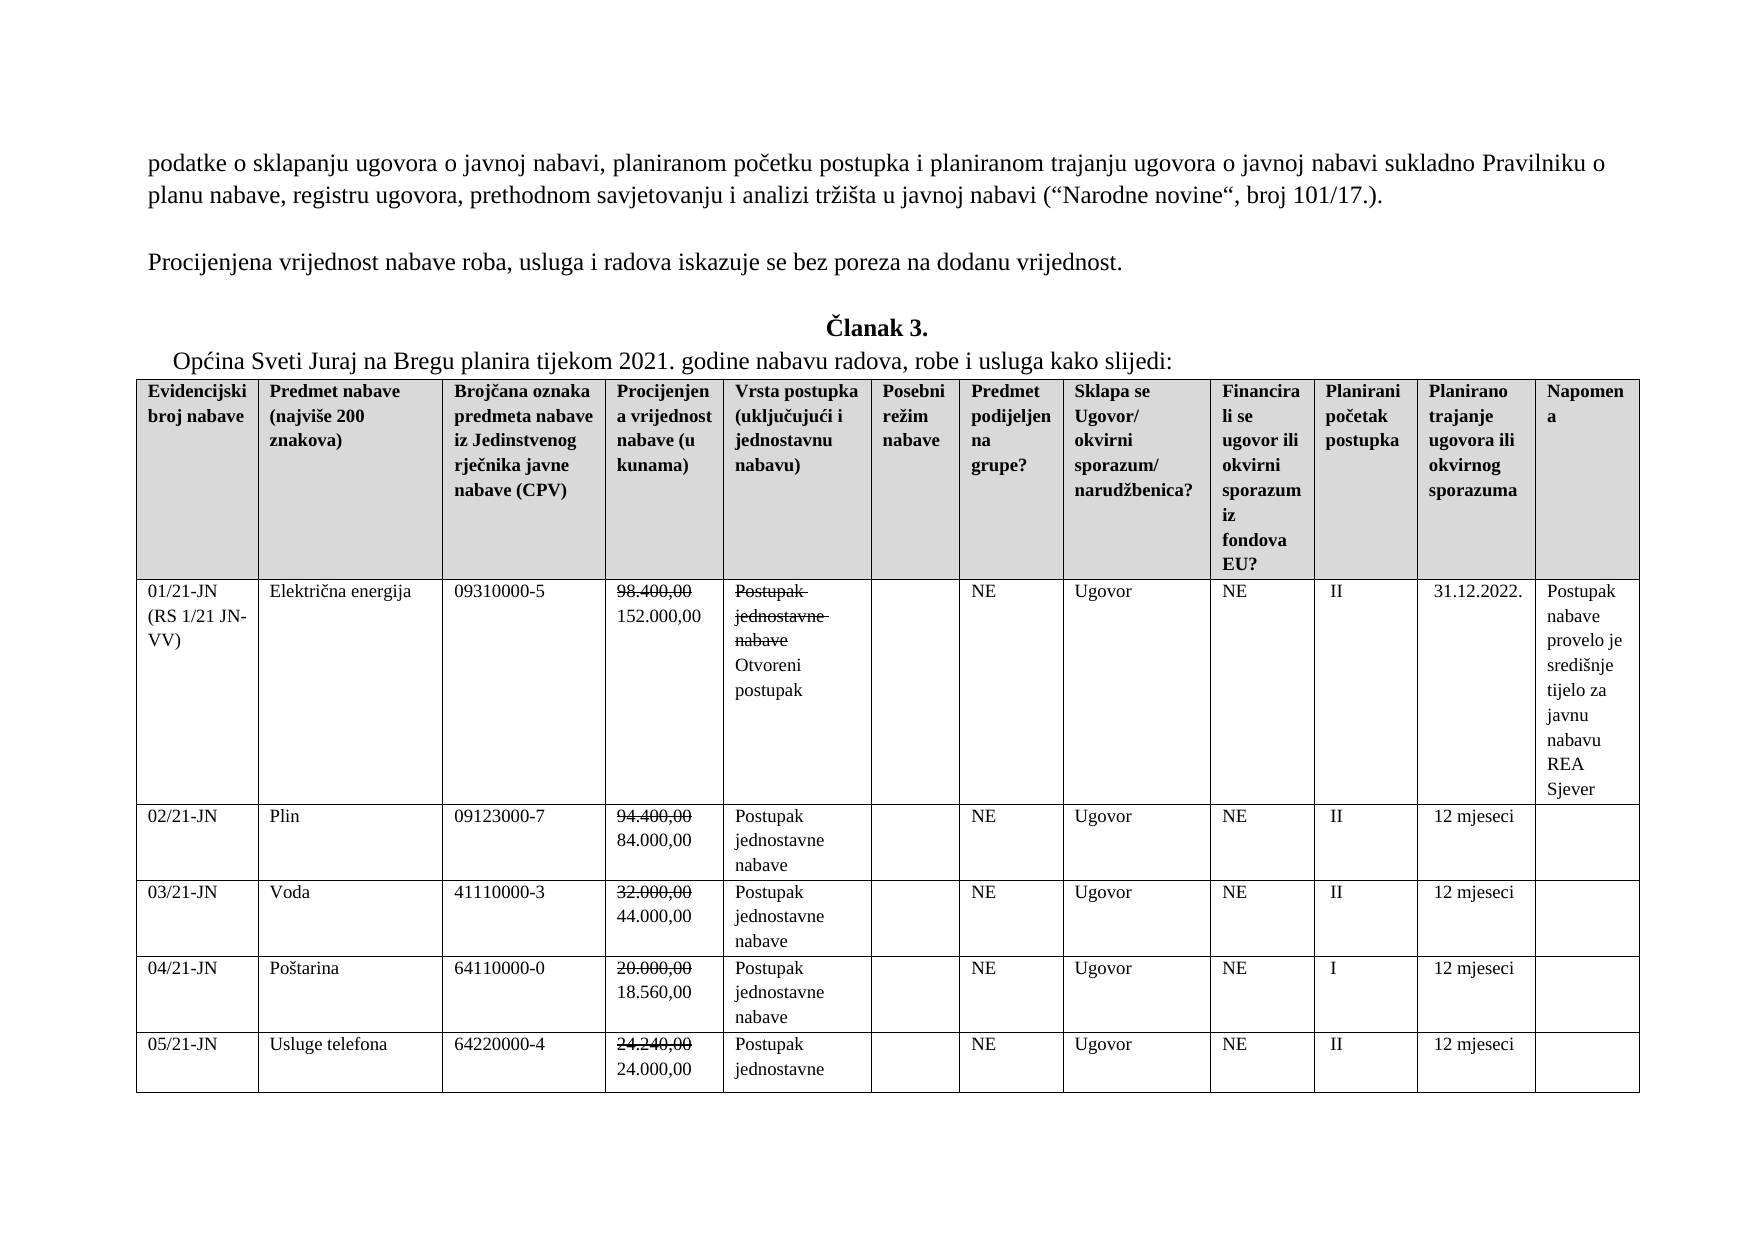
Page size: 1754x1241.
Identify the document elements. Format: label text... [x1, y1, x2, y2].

table_cell 12 mjeseci [1418, 957, 1535, 1032]
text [148, 148, 1606, 209]
table_cell 02/21-JN [137, 805, 258, 879]
table_cell Ugovor [1064, 805, 1210, 879]
table_cell NE [960, 805, 1063, 879]
table_cell 98.400,00 152.000,00 [606, 580, 723, 803]
table_header Napomena [1536, 380, 1639, 579]
table_header Predmet podijeljen na grupe? [960, 380, 1063, 579]
table_header Planirani početak postupka [1315, 380, 1417, 579]
table_cell 05/21-JN [137, 1033, 258, 1092]
table_header Sklapa se Ugovor/ okvirni sporazum/ narudžbenica? [1064, 380, 1210, 579]
table_cell [872, 1033, 959, 1092]
table_cell 12 mjeseci [1418, 881, 1535, 956]
table_header Predmet nabave (najviše 200 znakova) [259, 380, 442, 579]
table_cell II [1315, 1033, 1417, 1092]
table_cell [724, 1033, 871, 1092]
table_cell NE [960, 1033, 1063, 1092]
table_cell Postupak jednostavne nabave [724, 805, 871, 879]
table_cell Ugovor [1064, 881, 1210, 956]
table_cell 32.000,00 44.000,00 [606, 881, 723, 956]
table_cell II [1315, 580, 1417, 803]
table_header Vrsta postupka (uključujući i jednostavnu nabavu) [724, 380, 871, 579]
table_cell 20.000,00 18.560,00 [606, 957, 723, 1032]
table_header Procijenjena vrijednost nabave (u kunama) [606, 380, 723, 579]
text Članak 3. [148, 313, 1606, 341]
table_header Posebni režim nabave [872, 380, 959, 579]
table_cell NE [960, 957, 1063, 1032]
table_cell NE [1211, 580, 1314, 803]
table_cell Ugovor [1064, 580, 1210, 803]
table_cell 24.240,00 24.000,00 [606, 1033, 723, 1092]
table_header Financira li se ugovor ili okvirni sporazum iz fondova EU? [1211, 380, 1314, 579]
table_cell Električna energija [259, 580, 442, 803]
table_cell 31.12.2022. [1418, 580, 1535, 803]
table_cell 41110000-3 [443, 881, 605, 956]
table_cell [1536, 1033, 1639, 1092]
table_cell 94.400,00 84.000,00 [606, 805, 723, 879]
table_cell Ugovor [1064, 957, 1210, 1032]
table_cell [872, 805, 959, 879]
text Općina Sveti Juraj na Bregu planira tijekom 2021. godine nabavu radova, robe i usluga kako slijedi: [148, 346, 1606, 374]
table_cell NE [1211, 957, 1314, 1032]
table_cell NE [960, 580, 1063, 803]
table_header Brojčana oznaka predmeta nabave iz Jedinstvenog rječnika javne nabave (CPV) [443, 380, 605, 579]
table_cell [1536, 805, 1639, 879]
table_cell [872, 580, 959, 803]
table_cell NE [1211, 1033, 1314, 1092]
table_cell Poštarina [259, 957, 442, 1032]
table_header Evidencijski broj nabave [137, 380, 258, 579]
table_cell 01/21-JN (RS 1/21 JN-VV) [137, 580, 258, 803]
table_cell Plin [259, 805, 442, 879]
table_cell Ugovor [1064, 1033, 1210, 1092]
table_cell NE [960, 881, 1063, 956]
table_cell NE [1211, 881, 1314, 956]
table_cell NE [1211, 805, 1314, 879]
table_cell 12 mjeseci [1418, 1033, 1535, 1092]
table_cell 64220000-4 [443, 1033, 605, 1092]
table_cell Postupak nabave provelo je središnje tijelo za javnu nabavu REA Sjever [1536, 580, 1639, 803]
table_cell II [1315, 805, 1417, 879]
table_cell II [1315, 881, 1417, 956]
text Procijenjena vrijednost nabave roba, usluga i radova iskazuje se bez poreza na dodanu vrijednost. [148, 247, 1606, 275]
table_cell 64110000-0 [443, 957, 605, 1032]
table_cell 04/21-JN [137, 957, 258, 1032]
table_cell [1536, 881, 1639, 956]
table_cell 09123000-7 [443, 805, 605, 879]
table_cell [872, 957, 959, 1032]
table_cell [1536, 957, 1639, 1032]
table_cell 12 mjeseci [1418, 805, 1535, 879]
table_cell Voda [259, 881, 442, 956]
table_cell Usluge telefona [259, 1033, 442, 1092]
table_cell 03/21-JN [137, 881, 258, 956]
table_cell [872, 881, 959, 956]
table_cell Postupak jednostavne nabave [724, 957, 871, 1032]
table_cell I [1315, 957, 1417, 1032]
table_cell 09310000-5 [443, 580, 605, 803]
table_cell Postupak jednostavne nabave Otvoreni postupak [724, 580, 871, 803]
table_header Planirano trajanje ugovora ili okvirnog sporazuma [1418, 380, 1535, 579]
table_cell Postupak jednostavne nabave [724, 881, 871, 956]
